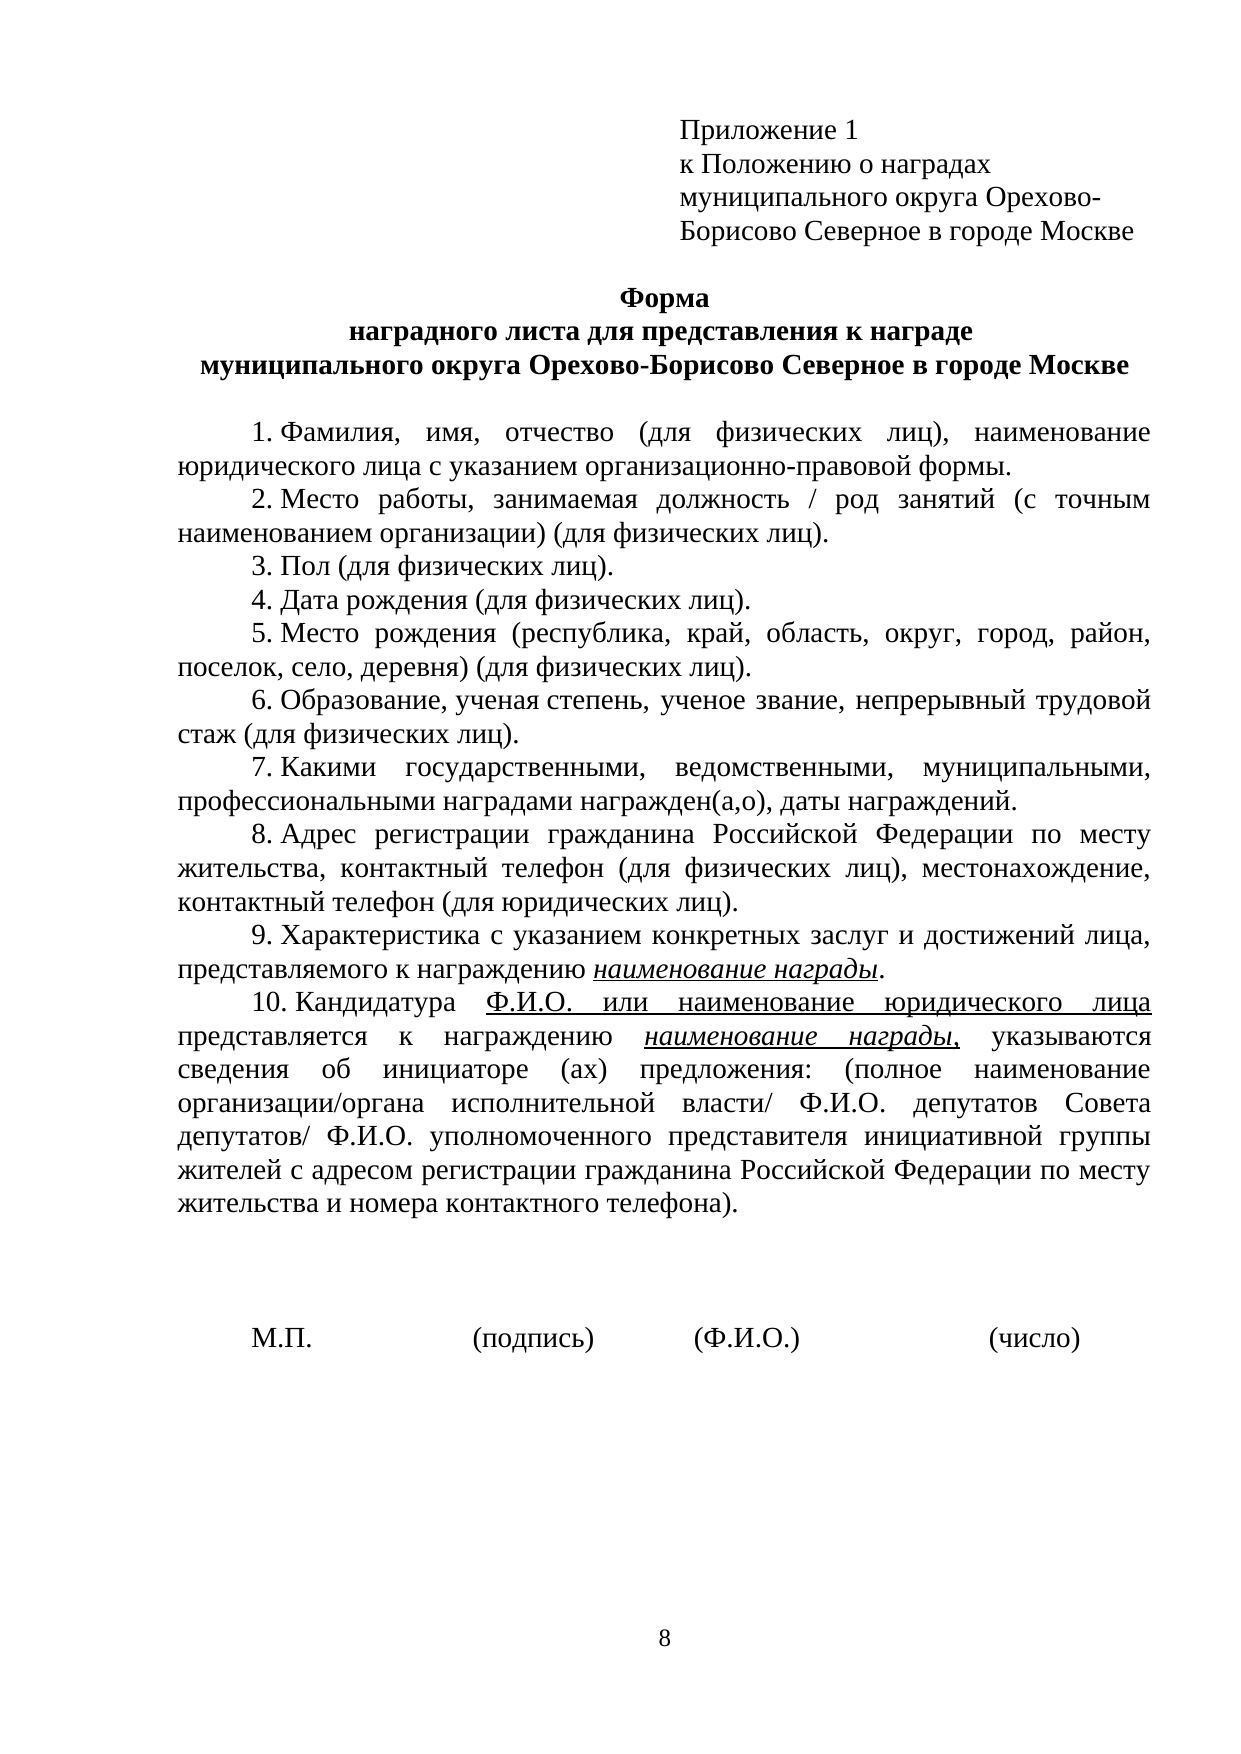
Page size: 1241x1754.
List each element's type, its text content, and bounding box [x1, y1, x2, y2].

text 8. Адрес регистрации гражданина Российской Федерации по месту жительства, контактный телефон (для физических лиц), местонахождение, контактный телефон (для юридических лиц). [177, 817, 1152, 917]
text 6. Образование, ученая степень, ученое звание, непрерывный трудовой стаж (для физических лиц). [177, 682, 1152, 749]
text 10. Кандидатура Ф.И.О. или наименование юридического лица представляется к награждению наименование награды, указываются сведения об инициаторе (ах) предложения: (полное наименование организации/органа исполнительной власти/ Ф.И.О. депутатов Совета депутатов/ Ф.И.О. уполномоченного представителя инициативной группы жителей с адресом регистрации гражданина Российской Федерации по месту жительства и номера контактного телефона). [177, 984, 1152, 1219]
text 2. Место работы, занимаемая должность / род занятий (с точным наименованием организации) (для физических лиц). [177, 481, 1152, 548]
text 5. Место рождения (республика, край, область, округ, город, район, поселок, село, деревня) (для физических лиц). [177, 615, 1152, 682]
text 9. Характеристика с указанием конкретных заслуг и достижений лица, представляемого к награждению наименование награды. [177, 917, 1152, 984]
text 1. Фамилия, имя, отчество (для физических лиц), наименование юридического лица с указанием организационно-правовой формы. [177, 414, 1152, 481]
title к Положению о наградах муниципального округа Орехово-Борисово Северное в городе Москве [679, 146, 1152, 246]
title Приложение 1 [679, 112, 1152, 146]
title М.П. (подпись) (Ф.И.О.) (число) [177, 1320, 1152, 1353]
text 3. Пол (для физических лиц). [177, 548, 1152, 582]
text 4. Дата рождения (для физических лиц). [177, 582, 1152, 615]
text 7. Какими государственными, ведомственными, муниципальными, профессиональными наградами награжден(а,о), даты награждений. [177, 749, 1152, 817]
text Форма [177, 280, 1152, 313]
text наградного листа для представления к награде муниципального округа Орехово-Борисово Северное в городе Москве [177, 313, 1152, 381]
